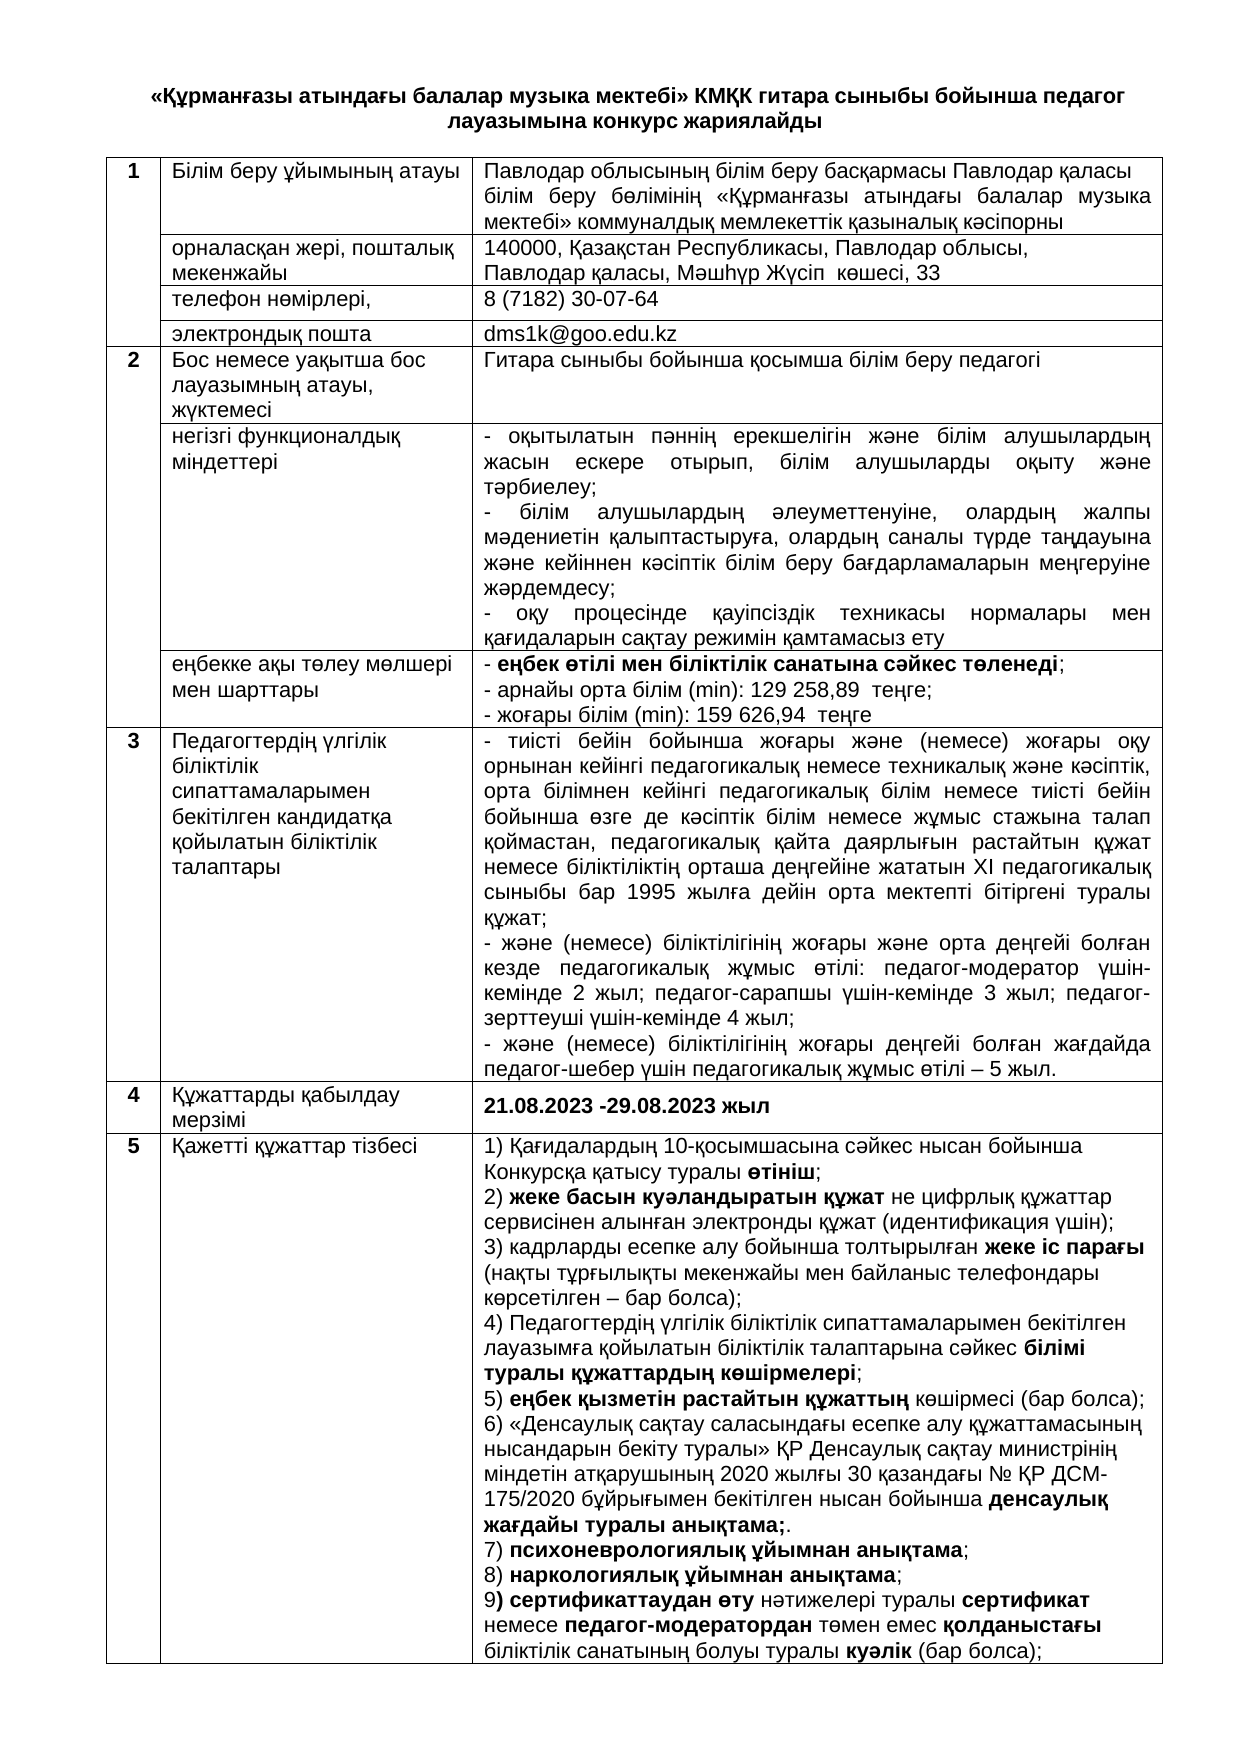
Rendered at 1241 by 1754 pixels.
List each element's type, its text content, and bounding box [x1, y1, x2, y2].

table_cell dms1k@goo.edu.kz [473, 321, 1162, 346]
table_cell телефон нөмірлері, [161, 286, 472, 319]
table_cell 4 [107, 1082, 160, 1132]
table_cell негізгі функционалдық міндеттері [161, 424, 472, 650]
table_cell Бос немесе уақытша бос лауазымның атауы, жүктемесі [161, 347, 472, 422]
table_cell орналасқан жері, пошталық мекенжайы [161, 235, 472, 285]
table_cell 2 [107, 347, 160, 727]
table_cell - оқытылатын пәннің ерекшелігін және білім алушылардың жасын ескере отырып, білім алушыларды оқыту және тәрбиелеу; - білім алушылардың әлеуметтенуіне, олардың жалпы мәдениетін қалыптастыруға, олардың саналы түрде таңдауына және кейіннен кәсіптік білім беру бағдарламаларын меңгеруіне жәрдемдесу; - оқу процесінде қауіпсіздік техникасы нормалары мен қағидаларын сақтау режимін қамтамасыз ету [473, 424, 1162, 650]
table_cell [161, 1134, 472, 1663]
table_header Білім беру ұйымының атауы [161, 158, 472, 234]
table_cell Құжаттарды қабылдау мерзімі [161, 1082, 472, 1132]
table_header Павлодар облысының білім беру басқармасы Павлодар қаласы білім беру бөлімінің «Құрманғазы атындағы балалар музыка мектебі» коммуналдық мемлекеттік қазыналық кәсіпорны [473, 158, 1162, 234]
table_cell 8 (7182) 30-07-64 [473, 286, 1162, 319]
table_cell Гитара сыныбы бойынша қосымша білім беру педагогі [473, 347, 1162, 422]
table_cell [473, 1134, 1162, 1663]
table_cell - еңбек өтілі мен біліктілік санатына сәйкес төленеді; - арнайы орта білім (min): 129 258,89 теңге; - жоғары білім (min): 159 626,94 теңге [473, 651, 1162, 727]
table_cell еңбекке ақы төлеу мөлшері мен шарттары [161, 651, 472, 727]
text «Құрманғазы атындағы балалар музыка мектебі» КМҚК гитара сыныбы бойынша педагог лауазымына конкурс жариялайды [118, 83, 1152, 133]
table_cell - тиісті бейін бойынша жоғары және (немесе) жоғары оқу орнынан кейінгі педагогикалық немесе техникалық және кәсіптік, орта білімнен кейінгі педагогикалық білім немесе тиісті бейін бойынша өзге де кәсіптік білім немесе жұмыс стажына талап қоймастан, педагогикалық қайта даярлығын растайтын құжат немесе біліктіліктің орташа деңгейіне жататын XI педагогикалық сыныбы бар 1995 жылға дейін орта мектепті бітіргені туралы құжат; - және (немесе) біліктілігінің жоғары және орта деңгейі болған кезде педагогикалық жұмыс өтілі: педагог-модератор үшін-кемінде 2 жыл; педагог-сарапшы үшін-кемінде 3 жыл; педагог-зерттеуші үшін-кемінде 4 жыл; - және (немесе) біліктілігінің жоғары деңгейі болған жағдайда педагог-шебер үшін педагогикалық жұмыс өтілі – 5 жыл. [473, 728, 1162, 1081]
table_cell 5 [107, 1134, 160, 1663]
table_cell 3 [107, 728, 160, 1081]
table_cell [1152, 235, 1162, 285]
table_cell Педагогтердің үлгілік біліктілік сипаттамаларымен бекітілген кандидатқа қойылатын біліктілік талаптары [161, 728, 472, 1081]
table_cell электрондық пошта [161, 321, 472, 346]
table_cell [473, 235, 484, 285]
table_cell 21.08.2023 -29.08.2023 жыл [473, 1082, 1162, 1132]
table_header 1 [107, 158, 160, 346]
